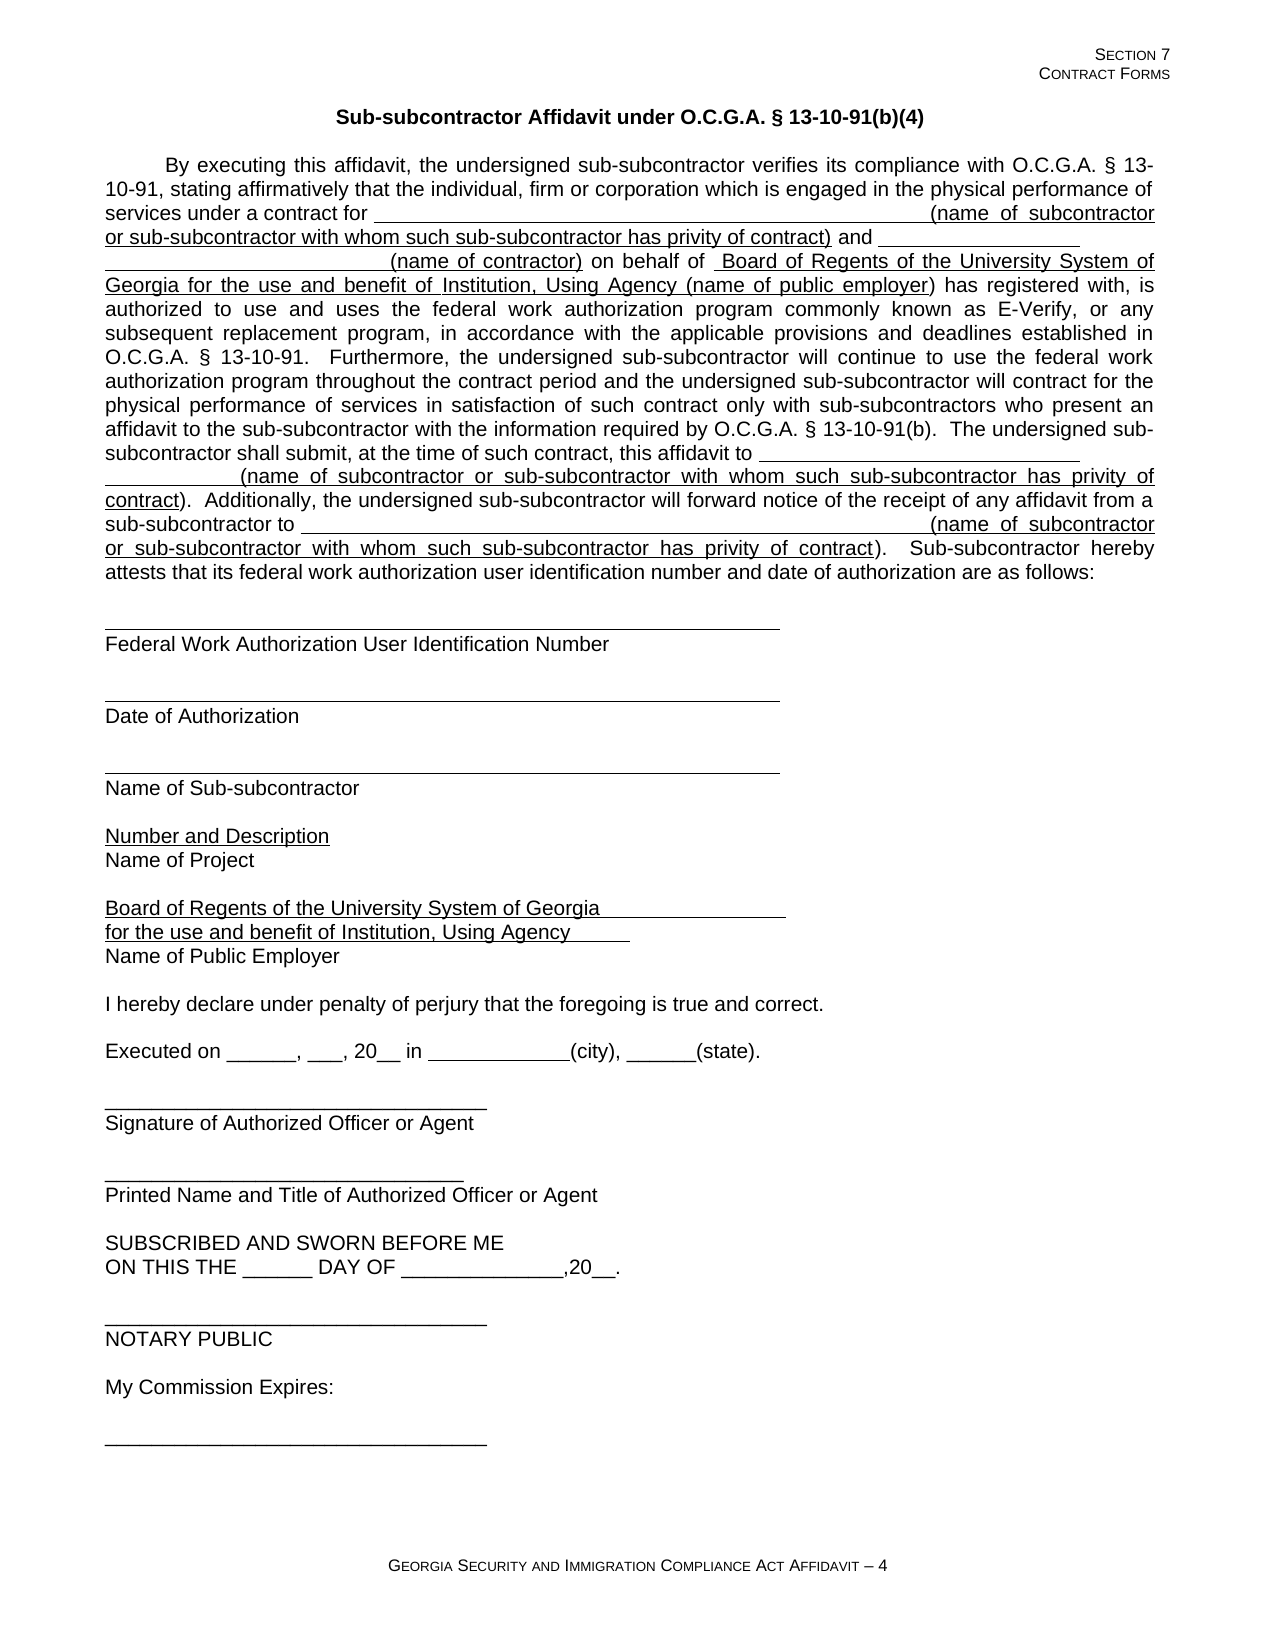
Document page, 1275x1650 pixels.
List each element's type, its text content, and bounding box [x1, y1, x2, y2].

text Number and Description [105, 824, 1170, 848]
text Name of Sub-subcontractor [105, 752, 1155, 800]
text _________________________________ Signature of Authorized Officer or Agent [105, 1087, 1155, 1135]
text By executing this affidavit, the undersigned sub-subcontractor verifies its compliance with O.C.G.A. § 13-10-91, stating affirmatively that the individual, firm or corporation which is engaged in the physical performance of services under a contract for (name of subcontractor or sub-subcontractor with whom such sub-subcontractor has privity of contract) and (name of contractor) on behalf of Board of Regents of the University System of Georgia for the use and benefit of Institution, Using Agency (name of public employer) has registered with, is authorized to use and uses the federal work authorization program commonly known as E-Verify, or any subsequent replacement program, in accordance with the applicable provisions and deadlines established in O.C.G.A. § 13-10-91. Furthermore, the undersigned sub-subcontractor will continue to use the federal work authorization program throughout the contract period and the undersigned sub-subcontractor will contract for the physical performance of services in satisfaction of such contract only with sub-subcontractors who present an affidavit to the sub-subcontractor with the information required by O.C.G.A. § 13-10-91(b). The undersigned sub-subcontractor shall submit, at the time of such contract, this affidavit to (name of subcontractor or sub-subcontractor with whom such sub-subcontractor has privity of contract). Additionally, the undersigned sub-subcontractor will forward notice of the receipt of any affidavit from a sub-subcontractor to (name of subcontractor or sub-subcontractor with whom such sub-subcontractor has privity of contract). Sub-subcontractor hereby attests that its federal work authorization user identification number and date of authorization are as follows: [105, 153, 1155, 485]
text _________________________________ [105, 1303, 1170, 1327]
text Printed Name and Title of Authorized Officer or Agent [105, 1183, 1155, 1207]
text for the use and benefit of Institution, Using Agency [105, 919, 1170, 943]
text Board of Regents of the University System of Georgia [105, 896, 1170, 919]
text NOTARY PUBLIC [105, 1327, 1155, 1351]
text I hereby declare under penalty of perjury that the foregoing is true and correct. [105, 991, 1155, 1015]
text SUBSCRIBED AND SWORN BEFORE ME [105, 1231, 1155, 1255]
text ON THIS THE ______ DAY OF ______________,20__. [105, 1255, 1155, 1279]
text Federal Work Authorization User Identification Number [105, 632, 1155, 656]
text _______________________________ [105, 1159, 1170, 1183]
text My Commission Expires: [105, 1375, 1155, 1399]
text _________________________________ [105, 1423, 1170, 1447]
text Date of Authorization [105, 704, 1155, 728]
text Name of Public Employer [105, 943, 1155, 967]
text Sub-subcontractor Affidavit under O.C.G.A. § 13-10-91(b)(4) [105, 105, 1155, 129]
text Name of Project [105, 848, 1155, 872]
text Executed on ______, ___, 20__ in (city), ______(state). [105, 1039, 1155, 1063]
